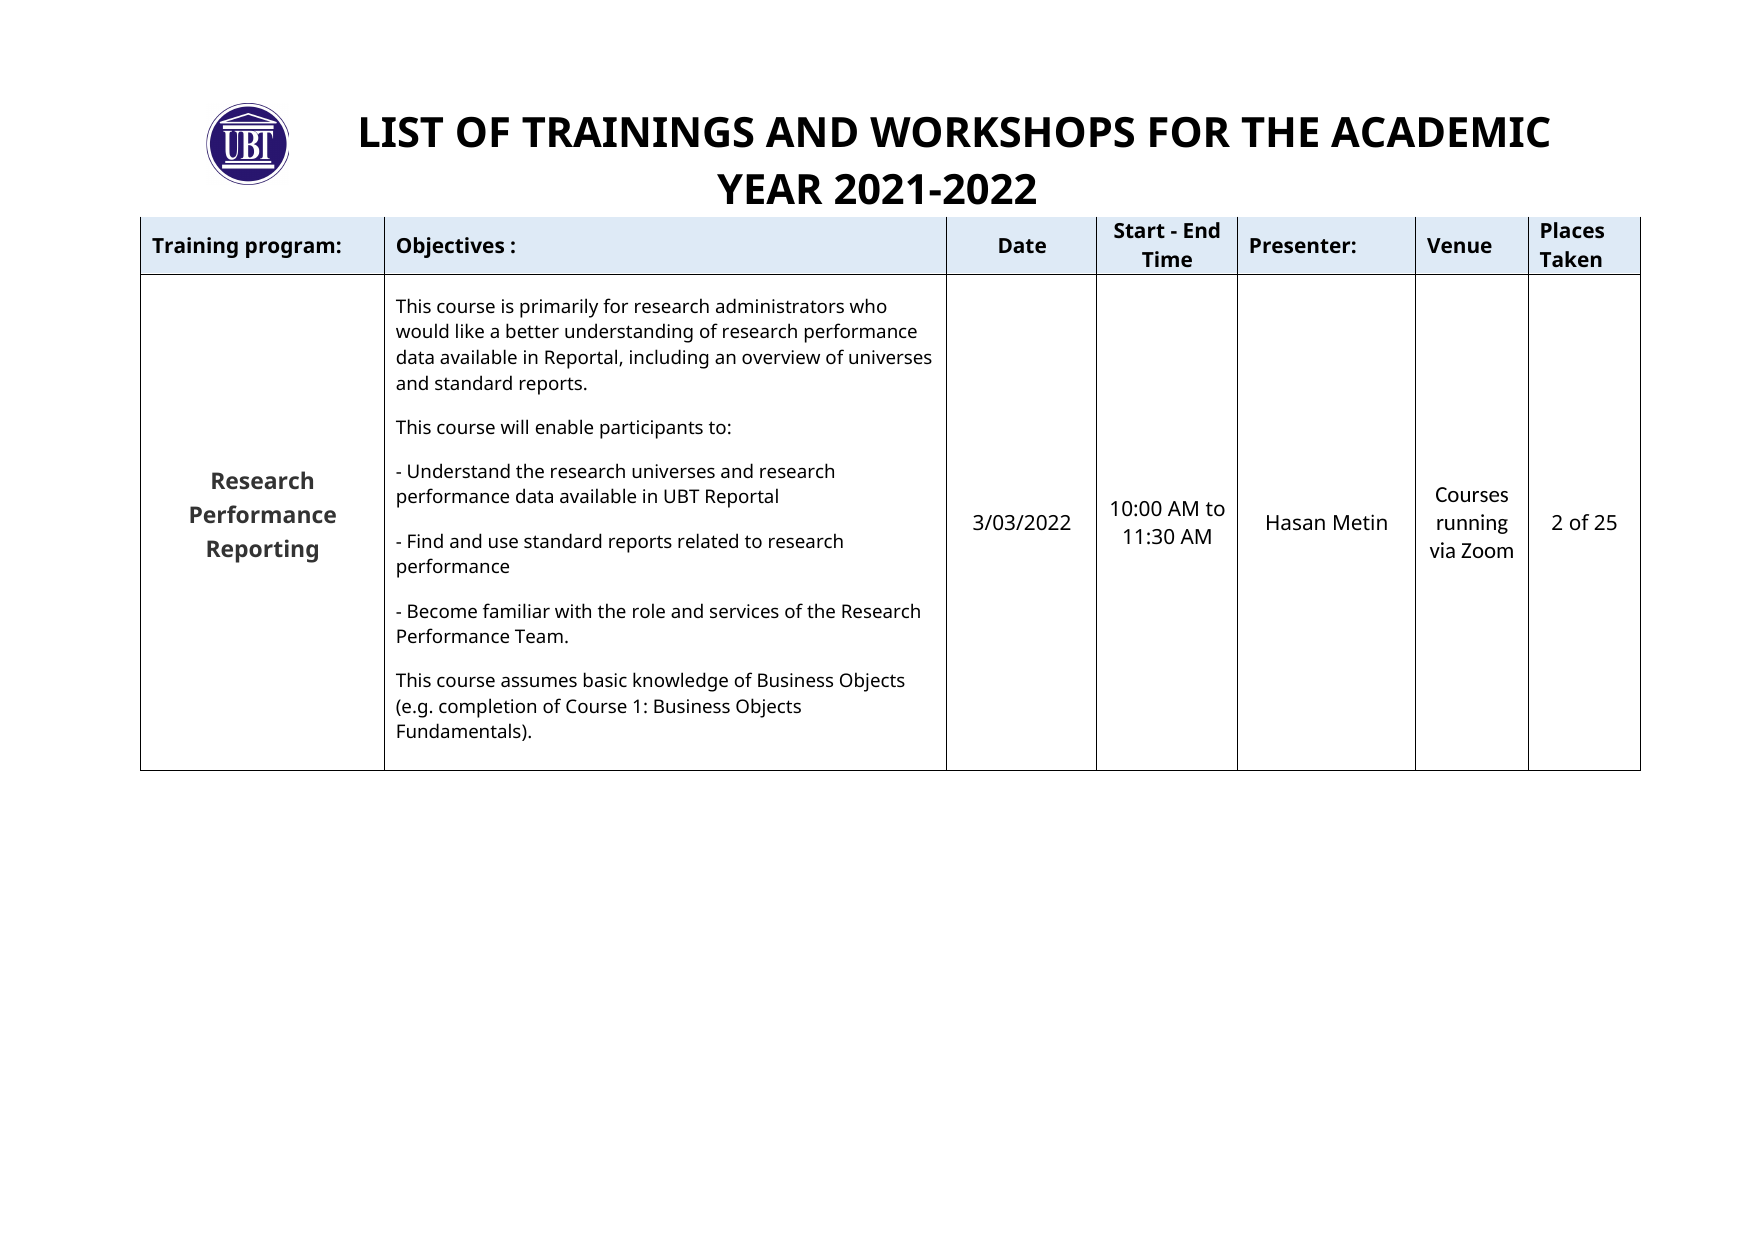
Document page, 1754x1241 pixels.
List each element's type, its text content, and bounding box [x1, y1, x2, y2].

table_header Presenter: [1238, 217, 1415, 273]
table_header Objectives : [385, 217, 946, 273]
table_header Venue [1416, 217, 1528, 273]
picture [206, 103, 289, 185]
table_cell Research Performance Reporting [141, 275, 384, 770]
table_cell 10:00 AM to 11:30 AM [1097, 275, 1237, 770]
table_header Training program: [141, 217, 384, 273]
table_cell 2 of 25 [1529, 275, 1640, 770]
table_header Date [947, 217, 1096, 273]
table_cell Courses running via Zoom [1416, 275, 1528, 770]
table_cell Hasan Metin [1238, 275, 1415, 770]
table_cell 3/03/2022 [947, 275, 1096, 770]
table_header Places Taken [1529, 217, 1640, 273]
table_cell This course is primarily for research administrators who would like a better understanding of research performance data available in Reportal, including an overview of universes and standard reports. This course will enable participants to: - Understand the research universes and research performance data available in UBT Reportal - Find and use standard reports related to research performance - Become familiar with the role and services of the Research Performance Team. This course assumes basic knowledge of Business Objects (e.g. completion of Course 1: Business Objects Fundamentals). [385, 275, 946, 770]
table_header Start - End Time [1097, 217, 1237, 273]
